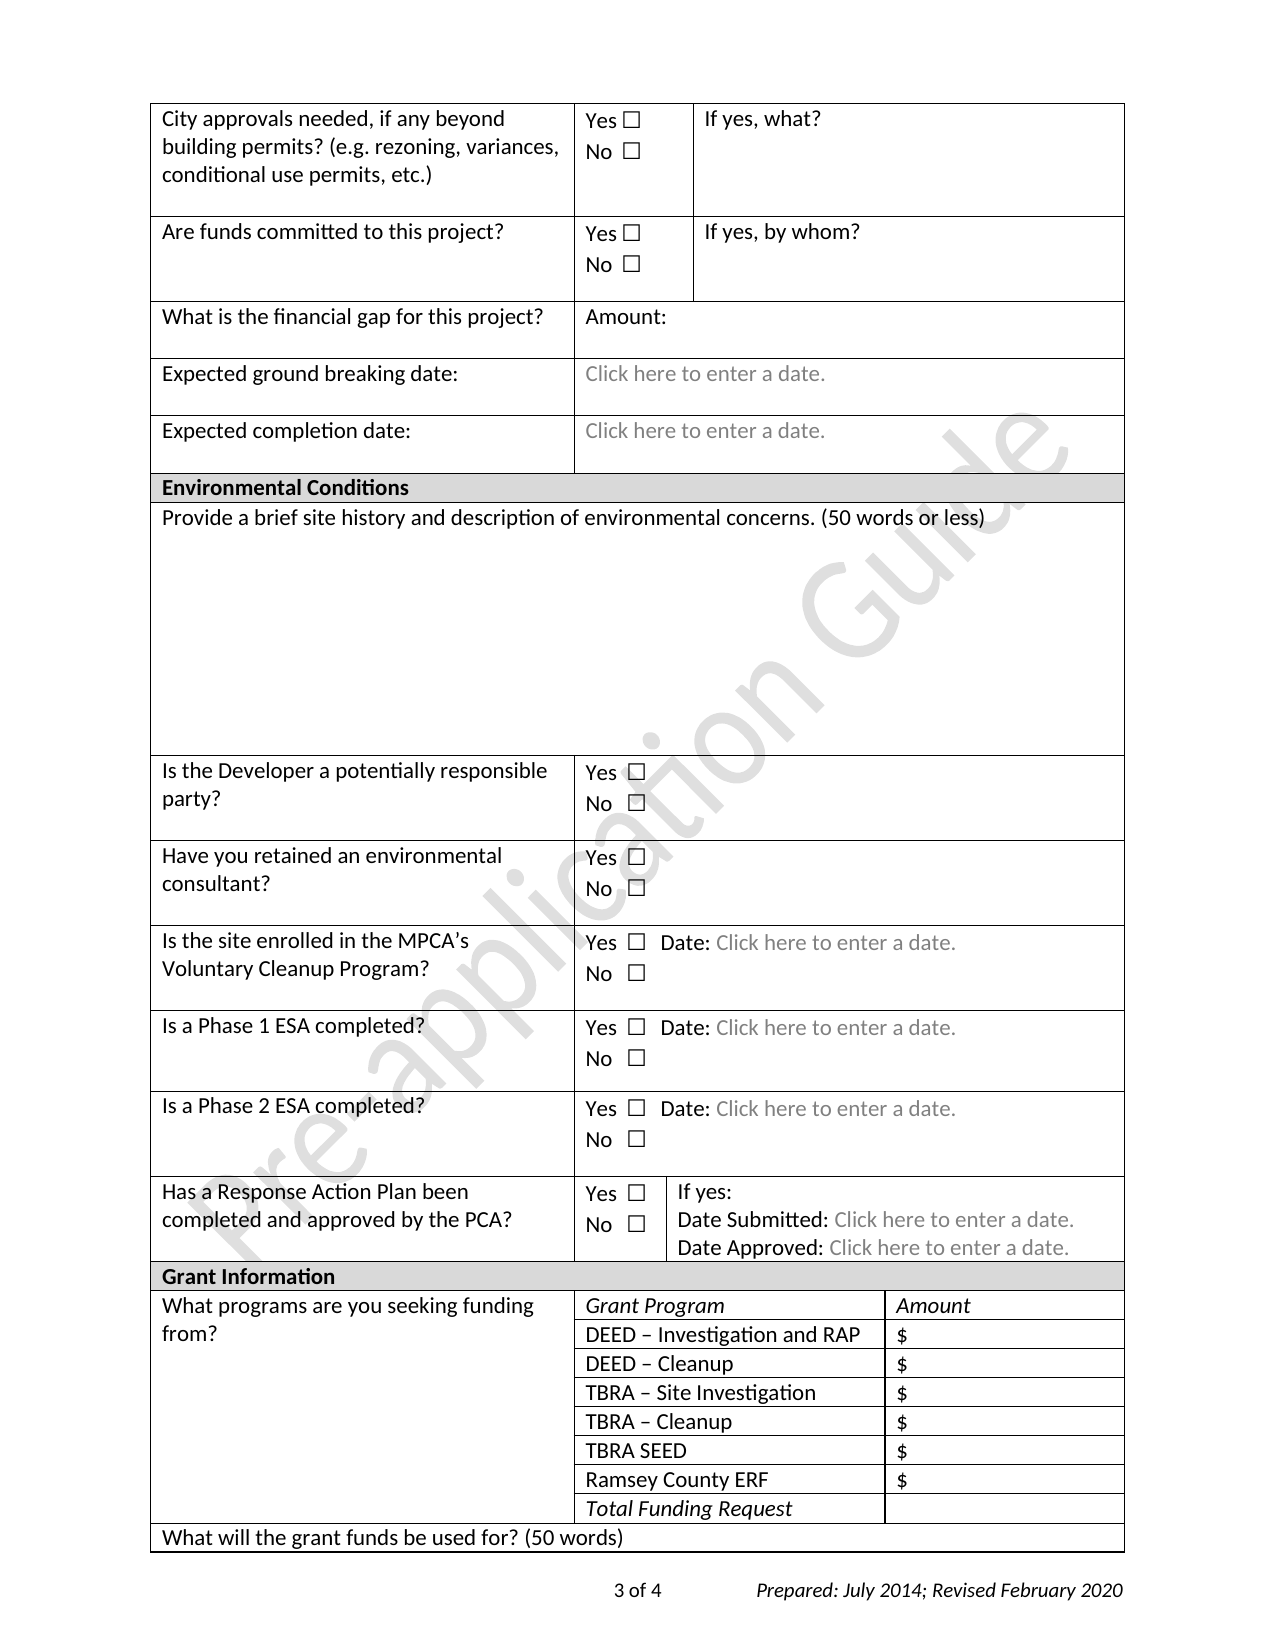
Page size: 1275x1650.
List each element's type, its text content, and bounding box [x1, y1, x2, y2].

table_cell $ [886, 1320, 1124, 1348]
table_cell Total Funding Request [575, 1494, 884, 1522]
table_cell Expected ground breaking date: [151, 359, 574, 415]
table_cell DEED – Investigation and RAP [575, 1320, 884, 1348]
table_cell Has a Response Action Plan been completed and approved by the PCA? [151, 1177, 574, 1261]
table_cell $ [886, 1378, 1124, 1406]
table_cell Is a Phase 2 ESA completed? [151, 1092, 574, 1176]
table_cell Yes No [575, 1177, 666, 1261]
table_cell Yes Date: No [575, 1011, 1124, 1091]
table_cell Ramsey County ERF [575, 1465, 884, 1493]
table_cell DEED – Cleanup [575, 1349, 884, 1377]
table_cell $ [886, 1407, 1124, 1435]
table_cell [575, 416, 1124, 472]
table_cell Provide a brief site history and description of environmental concerns. (50 words or less) [151, 503, 1124, 755]
table_cell Expected completion date: [151, 416, 574, 472]
table_cell Yes Date: No [575, 926, 1124, 1010]
table_cell Amount: [575, 302, 1124, 358]
table_cell TBRA – Site Investigation [575, 1378, 884, 1406]
table_cell $ [886, 1465, 1124, 1493]
table_cell Yes Date: No [575, 1092, 1124, 1176]
table_cell What is the financial gap for this project? [151, 302, 574, 358]
table_cell If yes, by whom? [694, 217, 1124, 301]
table_cell TBRA SEED [575, 1436, 884, 1464]
table_cell City approvals needed, if any beyond building permits? (e.g. rezoning, variances, conditional use permits, etc.) [151, 104, 574, 216]
table_cell Grant Program [575, 1291, 884, 1319]
table_cell $ [886, 1436, 1124, 1464]
table_cell [886, 1494, 1124, 1522]
table_cell Is a Phase 1 ESA completed? [151, 1011, 574, 1091]
table_cell $ [886, 1349, 1124, 1377]
table_cell If yes: Date Submitted: Date Approved: [667, 1177, 1124, 1261]
table_cell Yes No [575, 756, 1124, 840]
table_cell Grant Information [151, 1262, 1124, 1290]
table_cell Yes No [575, 841, 1124, 925]
table_cell Yes No [575, 104, 693, 216]
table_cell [151, 1524, 1124, 1551]
table_cell Is the Developer a potentially responsible party? [151, 756, 574, 840]
table_cell Yes ☐ No ☐ [575, 217, 693, 301]
table_cell TBRA – Cleanup [575, 1407, 884, 1435]
table_cell Amount [886, 1291, 1124, 1319]
table_cell Have you retained an environmental consultant? [151, 841, 574, 925]
table_cell Environmental Conditions [151, 474, 1124, 502]
table_cell What programs are you seeking funding from? [151, 1291, 574, 1522]
table_cell If yes, what? [694, 104, 1124, 216]
table_cell Are funds committed to this project? [151, 217, 574, 301]
table_cell Is the site enrolled in the MPCA’s Voluntary Cleanup Program? [151, 926, 574, 1010]
